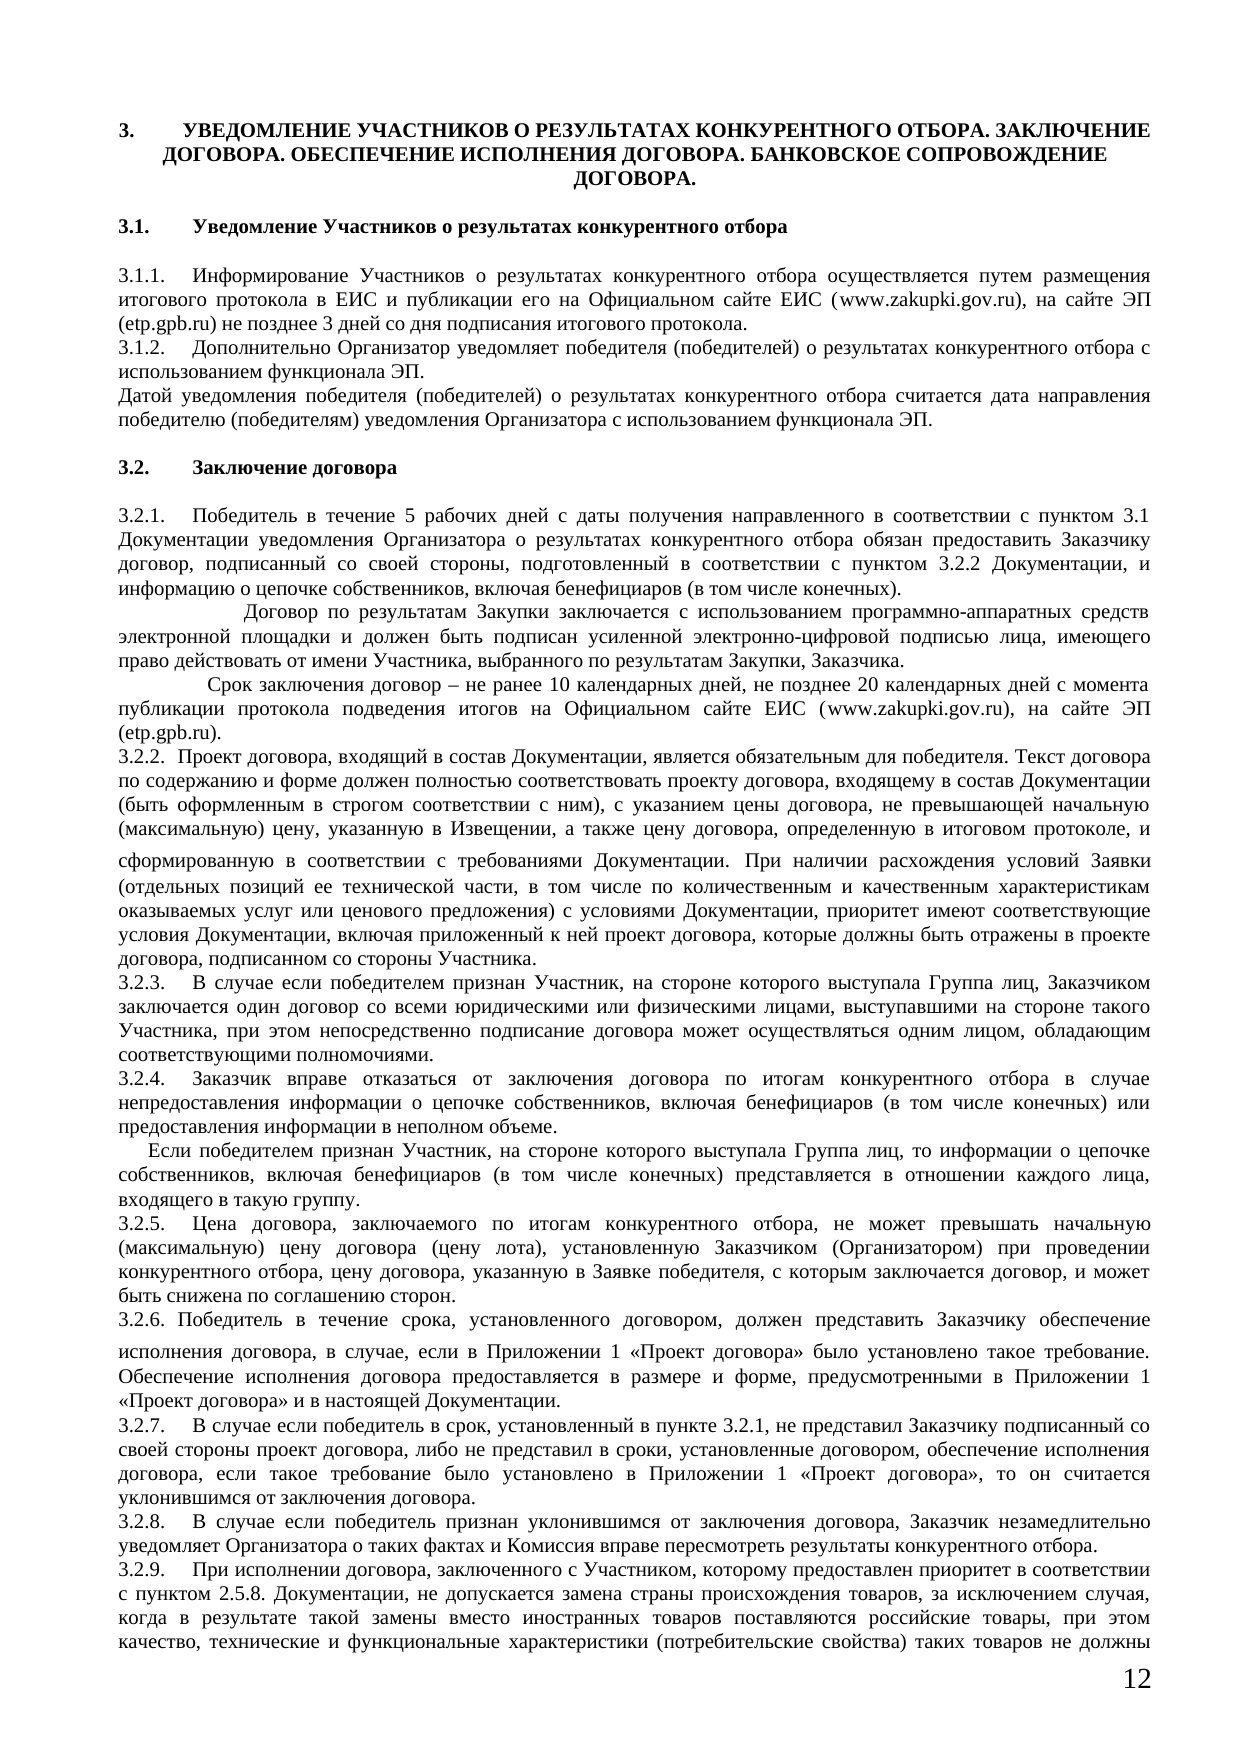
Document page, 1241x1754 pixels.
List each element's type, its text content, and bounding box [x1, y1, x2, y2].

list Уведомление Участников о результатах конкурентного отбора [118, 214, 1152, 238]
text Информирование Участников о результатах конкурентного отбора осуществляется путем размещения итогового протокола в ЕИС и публикации его на Официальном сайте ЕИС (www.zakupki.gov.ru), на сайте ЭП (etp.gpb.ru) не позднее 3 дней со дня подписания итогового протокола. [118, 263, 1152, 335]
text В случае если победителем признан Участник, на стороне которого выступала Группа лиц, Заказчиком заключается один договор со всеми юридическими или физическими лицами, выступавшими на стороне такого Участника, при этом непосредственно подписание договора может осуществляться одним лицом, обладающим соответствующими полномочиями. [118, 970, 1152, 1066]
list Договор по результатам Закупки заключается с использованием программно-аппаратных средств электронной площадки и должен быть подписан усиленной электронно-цифровой подписью лица, имеющего право действовать от имени Участника, выбранного по результатам Закупки, Заказчика. [118, 599, 1152, 672]
text Дополнительно Организатор уведомляет победителя (победителей) о результатах конкурентного отбора с использованием функционала ЭП. [118, 335, 1152, 383]
list УВЕДОМЛЕНИЕ УЧАСТНИКОВ О РЕЗУЛЬТАТАХ КОНКУРЕНТНОГО ОТБОРА. ЗАКЛЮЧЕНИЕ ДОГОВОРА. ОБЕСПЕЧЕНИЕ ИСПОЛНЕНИЯ ДОГОВОРА. БАНКОВСКОЕ СОПРОВОЖДЕНИЕ ДОГОВОРА. [118, 118, 1152, 190]
text Заказчик вправе отказаться от заключения договора по итогам конкурентного отбора в случае непредоставления информации о цепочке собственников, включая бенефициаров (в том числе конечных) или предоставления информации в неполном объеме. [118, 1066, 1152, 1138]
list Если победителем признан Участник, на стороне которого выступала Группа лиц, то информации о цепочке собственников, включая бенефициаров (в том числе конечных) представляется в отношении каждого лица, входящего в такую группу. [118, 1138, 1152, 1211]
list Заключение договора [118, 455, 1152, 479]
text Победитель в течение срока, установленного договором, должен представить Заказчику обеспечение исполнения договора, в случае, если в Приложении 1 «Проект договора» было установлено такое требование. Обеспечение исполнения договора предоставляется в размере и форме, предусмотренными в Приложении 1 «Проект договора» и в настоящей Документации. [118, 1307, 1152, 1412]
list Срок заключения договор – не ранее 10 календарных дней, не позднее 20 календарных дней с момента публикации протокола подведения итогов на Официальном сайте ЕИС (www.zakupki.gov.ru), на сайте ЭП (etp.gpb.ru). [118, 672, 1152, 744]
text Цена договора, заключаемого по итогам конкурентного отбора, не может превышать начальную (максимальную) цену договора (цену лота), установленную Заказчиком (Организатором) при проведении конкурентного отбора, цену договора, указанную в Заявке победителя, с которым заключается договор, и может быть снижена по соглашению сторон. [118, 1211, 1152, 1307]
text Победитель в течение 5 рабочих дней с даты получения направленного в соответствии с пунктом 3.1 Документации уведомления Организатора о результатах конкурентного отбора обязан предоставить Заказчику договор, подписанный со своей стороны, подготовленный в соответствии с пунктом 3.2.2 Документации, и информацию о цепочке собственников, включая бенефициаров (в том числе конечных). [118, 503, 1152, 599]
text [118, 1557, 1152, 1653]
text В случае если победитель в срок, установленный в пункте 3.2.1, не представил Заказчику подписанный со своей стороны проект договора, либо не представил в сроки, установленные договором, обеспечение исполнения договора, если такое требование было установлено в Приложении 1 «Проект договора», то он считается уклонившимся от заключения договора. [118, 1412, 1152, 1509]
text Проект договора, входящий в состав Документации, является обязательным для победителя. Текст договора по содержанию и форме должен полностью соответствовать проекту договора, входящему в состав Документации (быть оформленным в строгом соответствии с ним), с указанием цены договора, не превышающей начальную (максимальную) цену, указанную в Извещении, а также цену договора, определенную в итоговом протоколе, и сформированную в соответствии с требованиями Документации. При наличии расхождения условий Заявки (отдельных позиций ее технической части, в том числе по количественным и качественным характеристикам оказываемых услуг или ценового предложения) с условиями Документации, приоритет имеют соответствующие условия Документации, включая приложенный к ней проект договора, которые должны быть отражены в проекте договора, подписанном со стороны Участника. [118, 744, 1152, 970]
text В случае если победитель признан уклонившимся от заключения договора, Заказчик незамедлительно уведомляет Организатора о таких фактах и Комиссия вправе пересмотреть результаты конкурентного отбора. [118, 1509, 1152, 1557]
list Датой уведомления победителя (победителей) о результатах конкурентного отбора считается дата направления победителю (победителям) уведомления Организатора с использованием функционала ЭП. [118, 383, 1152, 431]
